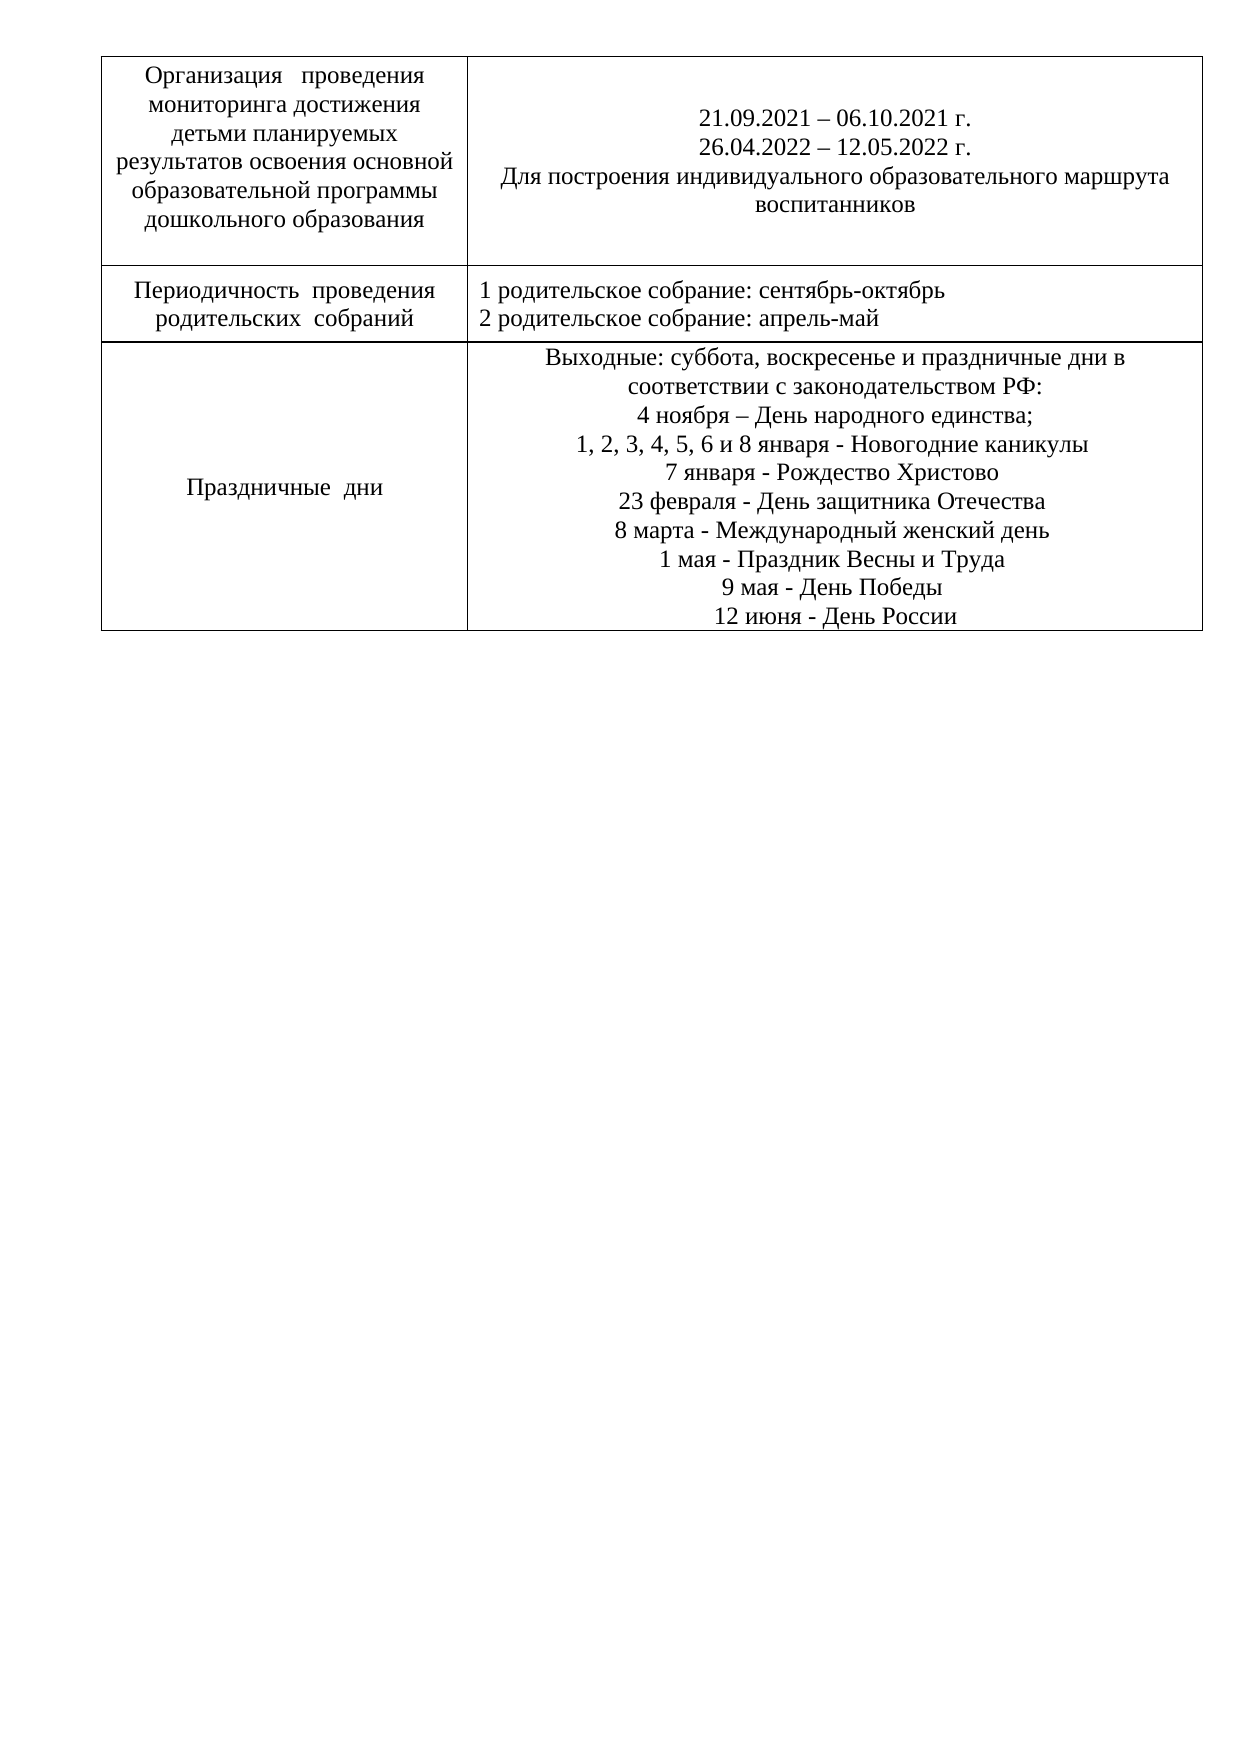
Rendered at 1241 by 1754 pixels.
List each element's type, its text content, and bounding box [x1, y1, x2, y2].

table_cell 21.09.2021 – 06.10.2021 г. 26.04.2022 – 12.05.2022 г. Для построения индивидуального образовательного маршрута воспитанников [468, 57, 1202, 264]
table_cell Праздничные дни [102, 343, 467, 630]
table_cell Организация проведения мониторинга достижения детьми планируемых результатов освоения основной образовательной программы дошкольного образования [102, 57, 467, 264]
table_cell Выходные: суббота, воскресенье и праздничные дни в соответствии с законодательством РФ: 4 ноября – День народного единства; 1, 2, 3, 4, 5, 6 и 8 января - Новогодние каникулы 7 января - Рождество Христово 23 февраля - День защитника Отечества 8 марта - Международный женский день 1 мая - Праздник Весны и Труда 9 мая - День Победы 12 июня - День России [468, 343, 1202, 630]
table_cell 1 родительское собрание: сентябрь-октябрь 2 родительское собрание: апрель-май [468, 266, 1202, 341]
table_cell Периодичность проведения родительских собраний [102, 266, 467, 341]
